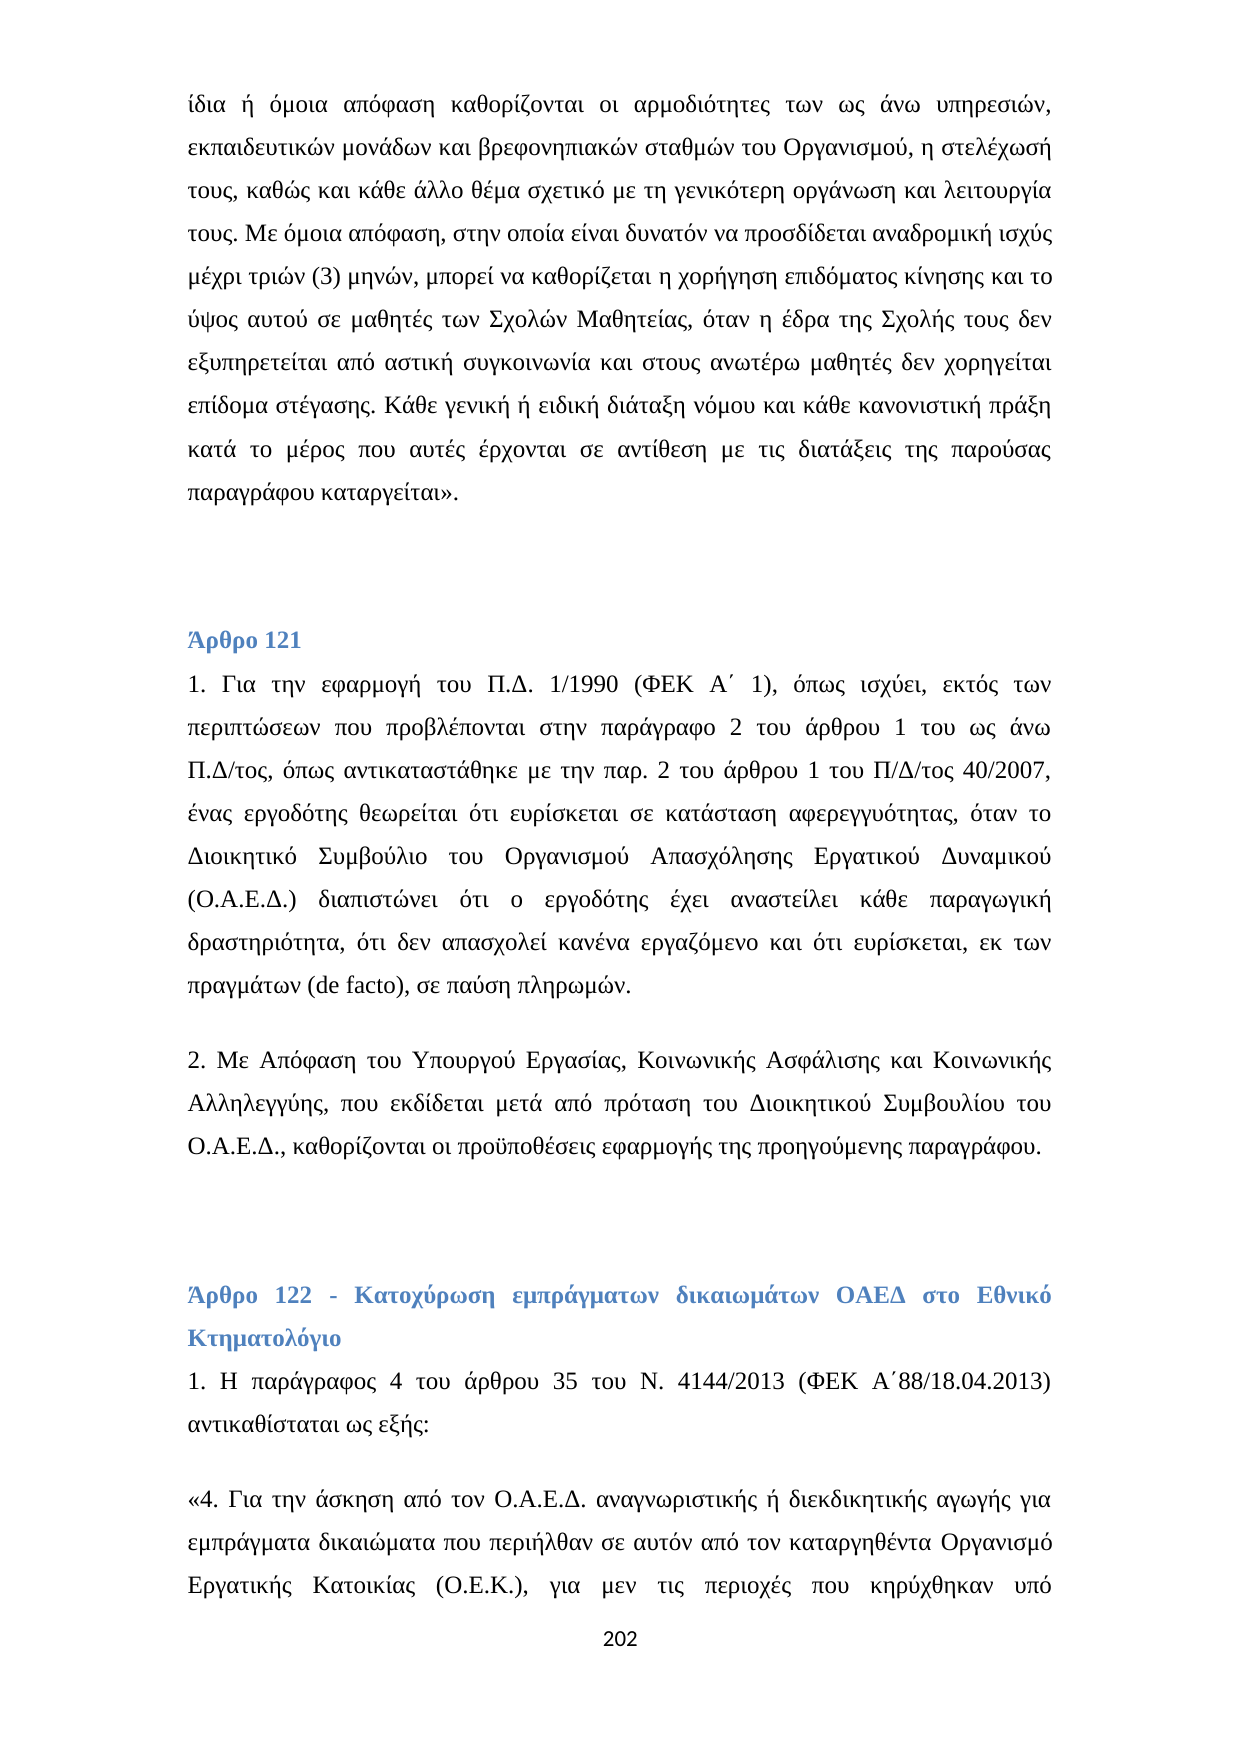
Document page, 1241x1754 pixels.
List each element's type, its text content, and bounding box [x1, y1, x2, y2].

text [187, 1484, 1053, 1599]
text 1. Για την εφαρμογή του Π.Δ. 1/1990 (ΦΕΚ Α΄ 1), όπως ισχύει, εκτός των περιπτώσεων που προβλέπονται στην παράγραφο 2 του άρθρου 1 του ως άνω Π.Δ/τος, όπως αντικαταστάθηκε με την παρ. 2 του άρθρου 1 του Π/Δ/τος 40/2007, ένας εργοδότης θεωρείται ότι ευρίσκεται σε κατάσταση αφερεγγυότητας, όταν το Διοικητικό Συμβούλιο του Οργανισμού Απασχόλησης Εργατικού Δυναμικού (Ο.Α.Ε.Δ.) διαπιστώνει ότι ο εργοδότης έχει αναστείλει κάθε παραγωγική δραστηριότητα, ότι δεν απασχολεί κανένα εργαζόμενο και ότι ευρίσκεται, εκ των πραγμάτων (de facto), σε παύση πληρωμών. [187, 669, 1053, 999]
subtitle Άρθρο 122 - Κατοχύρωση εμπράγματων δικαιωμάτων ΟΑΕΔ στο Εθνικό Κτηματολόγιο [187, 1280, 1053, 1352]
text 1. Η παράγραφος 4 του άρθρου 35 του Ν. 4144/2013 (ΦΕΚ Α΄88/18.04.2013) αντικαθίσταται ως εξής: [187, 1366, 1053, 1438]
text 2. Με Απόφαση του Υπουργού Εργασίας, Κοινωνικής Ασφάλισης και Κοινωνικής Αλληλεγγύης, που εκδίδεται μετά από πρόταση του Διοικητικού Συμβουλίου του Ο.Α.Ε.Δ., καθορίζονται οι προϋποθέσεις εφαρμογής της προηγούμενης παραγράφου. [187, 1045, 1053, 1160]
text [187, 89, 1053, 506]
subtitle Άρθρο 121 [187, 626, 1053, 654]
